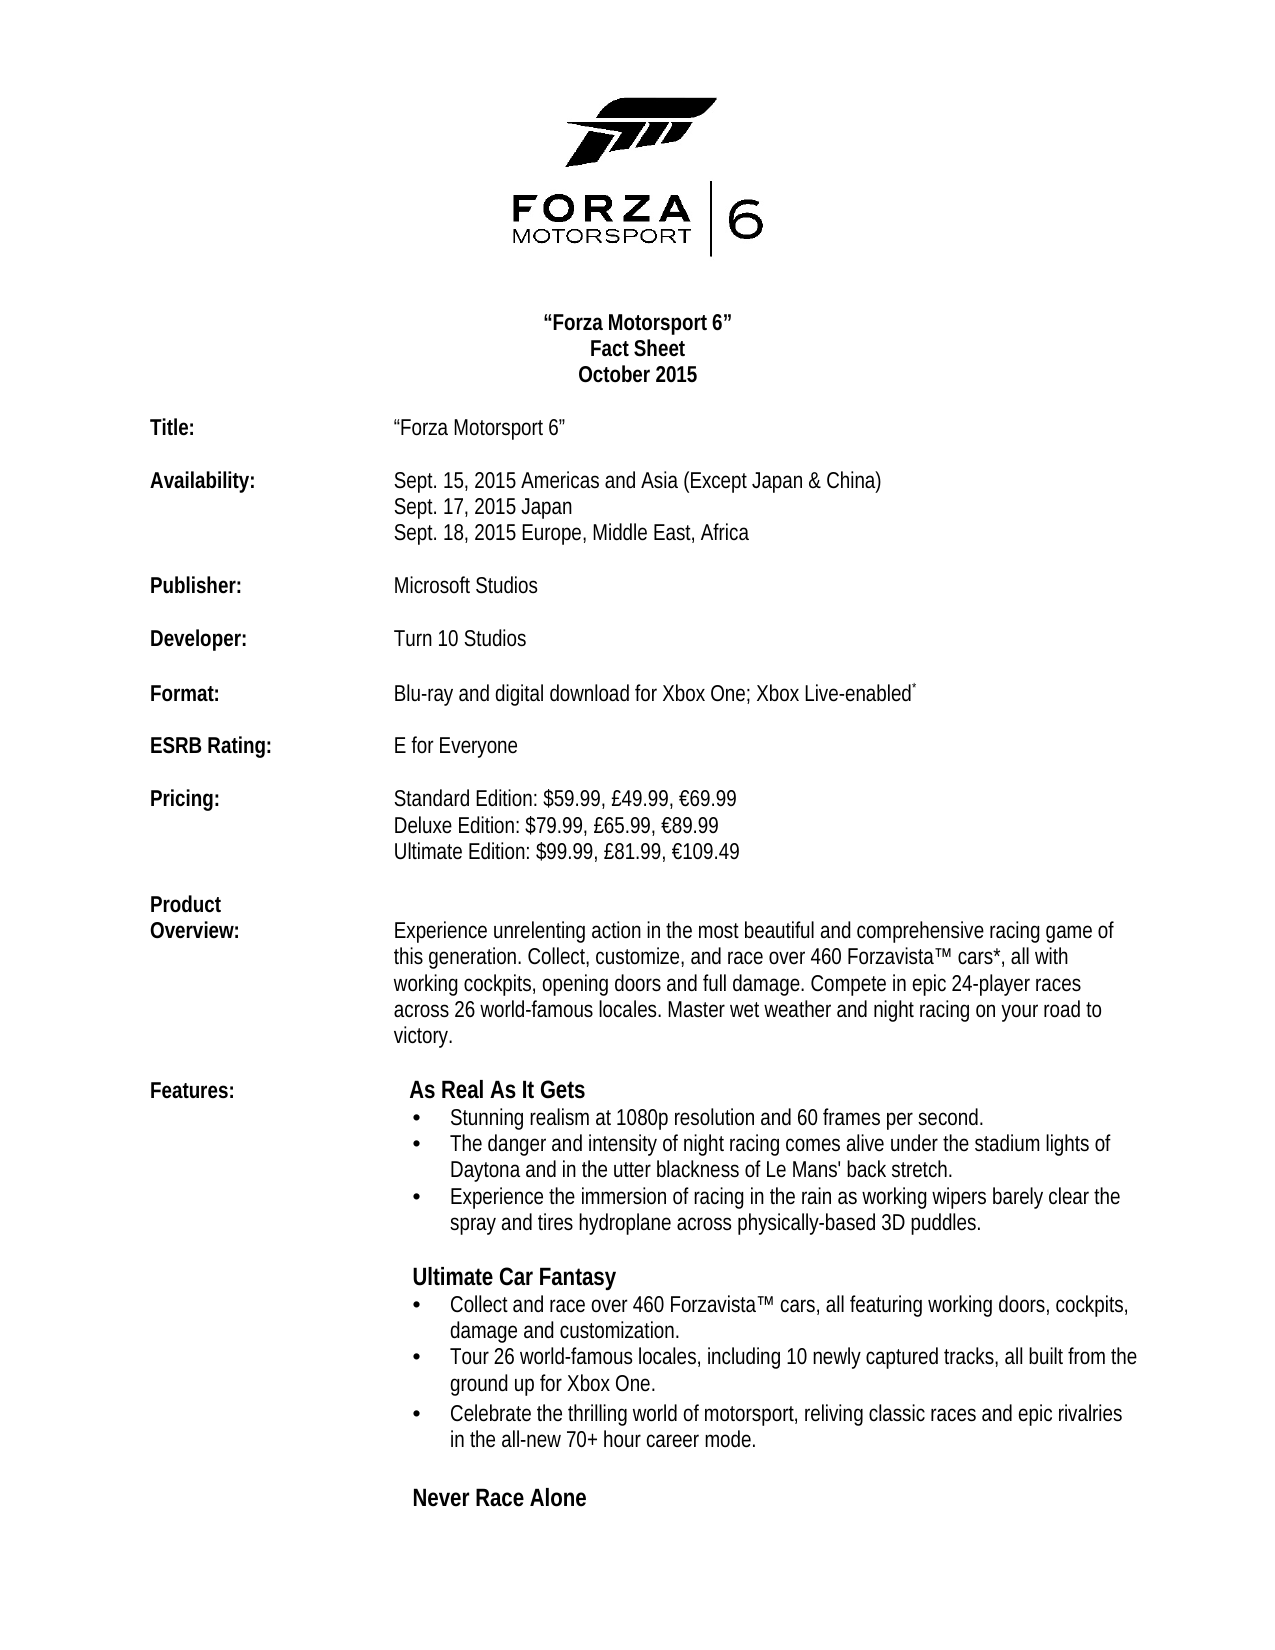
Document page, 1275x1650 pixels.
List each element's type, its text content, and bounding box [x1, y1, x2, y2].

text Pricing: Standard Edition: $59.99, £49.99, €69.99 [150, 785, 1125, 812]
list Collect and race over 460 Forzavista™ cars, all featuring working doors, cockpits, damage and customization. [412, 1291, 1144, 1343]
picture [479, 75, 796, 280]
list Experience the immersion of racing in the rain as working wipers barely clear the spray and tires hydroplane across physically-based 3D puddles. [412, 1183, 1144, 1236]
text Features: As Real As It Gets [150, 1075, 1144, 1104]
subtitle Sept. 17, 2015 Japan [150, 493, 1125, 519]
subtitle “Forza Motorsport 6” [150, 308, 1125, 335]
text Ultimate Car Fantasy [337, 1262, 1144, 1291]
text Format: Blu-ray and digital download for Xbox One; Xbox Live-enabled [150, 680, 1144, 706]
list Celebrate the thrilling world of motorsport, reliving classic races and epic rivalries in the all-new 70+ hour career mode. [412, 1400, 1125, 1453]
subtitle Sept. 18, 2015 Europe, Middle East, Africa [150, 519, 1125, 546]
text Publisher: Microsoft Studios [150, 572, 1125, 598]
text ESRB Rating: E for Everyone [150, 732, 1125, 759]
list The danger and intensity of night racing comes alive under the stadium lights of Daytona and in the utter blackness of Le Mans' back stretch. [412, 1130, 1144, 1183]
text Never Race Alone [412, 1483, 1144, 1512]
text Developer: Turn 10 Studios [150, 625, 1125, 651]
text Product [150, 891, 1125, 917]
subtitle Fact Sheet [150, 335, 1125, 361]
subtitle October 2015 [150, 361, 1125, 387]
list Tour 26 world-famous locales, including 10 newly captured tracks, all built from the ground up for Xbox One. [412, 1343, 1144, 1396]
text Deluxe Edition: $79.99, £65.99, €89.99 [394, 812, 1125, 838]
text Ultimate Edition: $99.99, £81.99, €109.49 [394, 838, 1125, 864]
text Title: “Forza Motorsport 6” [150, 414, 1125, 440]
subtitle Availability: Sept. 15, 2015 Americas and Asia (Except Japan & China) [150, 467, 1125, 493]
list Stunning realism at 1080p resolution and 60 frames per second. [412, 1104, 1144, 1130]
text Overview: Experience unrelenting action in the most beautiful and comprehensive racing game of this generation. Collect, customize, and race over 460 Forzavista™ cars*, all with working cockpits, opening doors and full damage. Compete in epic 24-player races across 26 world-famous locales. Master wet weather and night racing on your road to victory. [150, 917, 1125, 1049]
